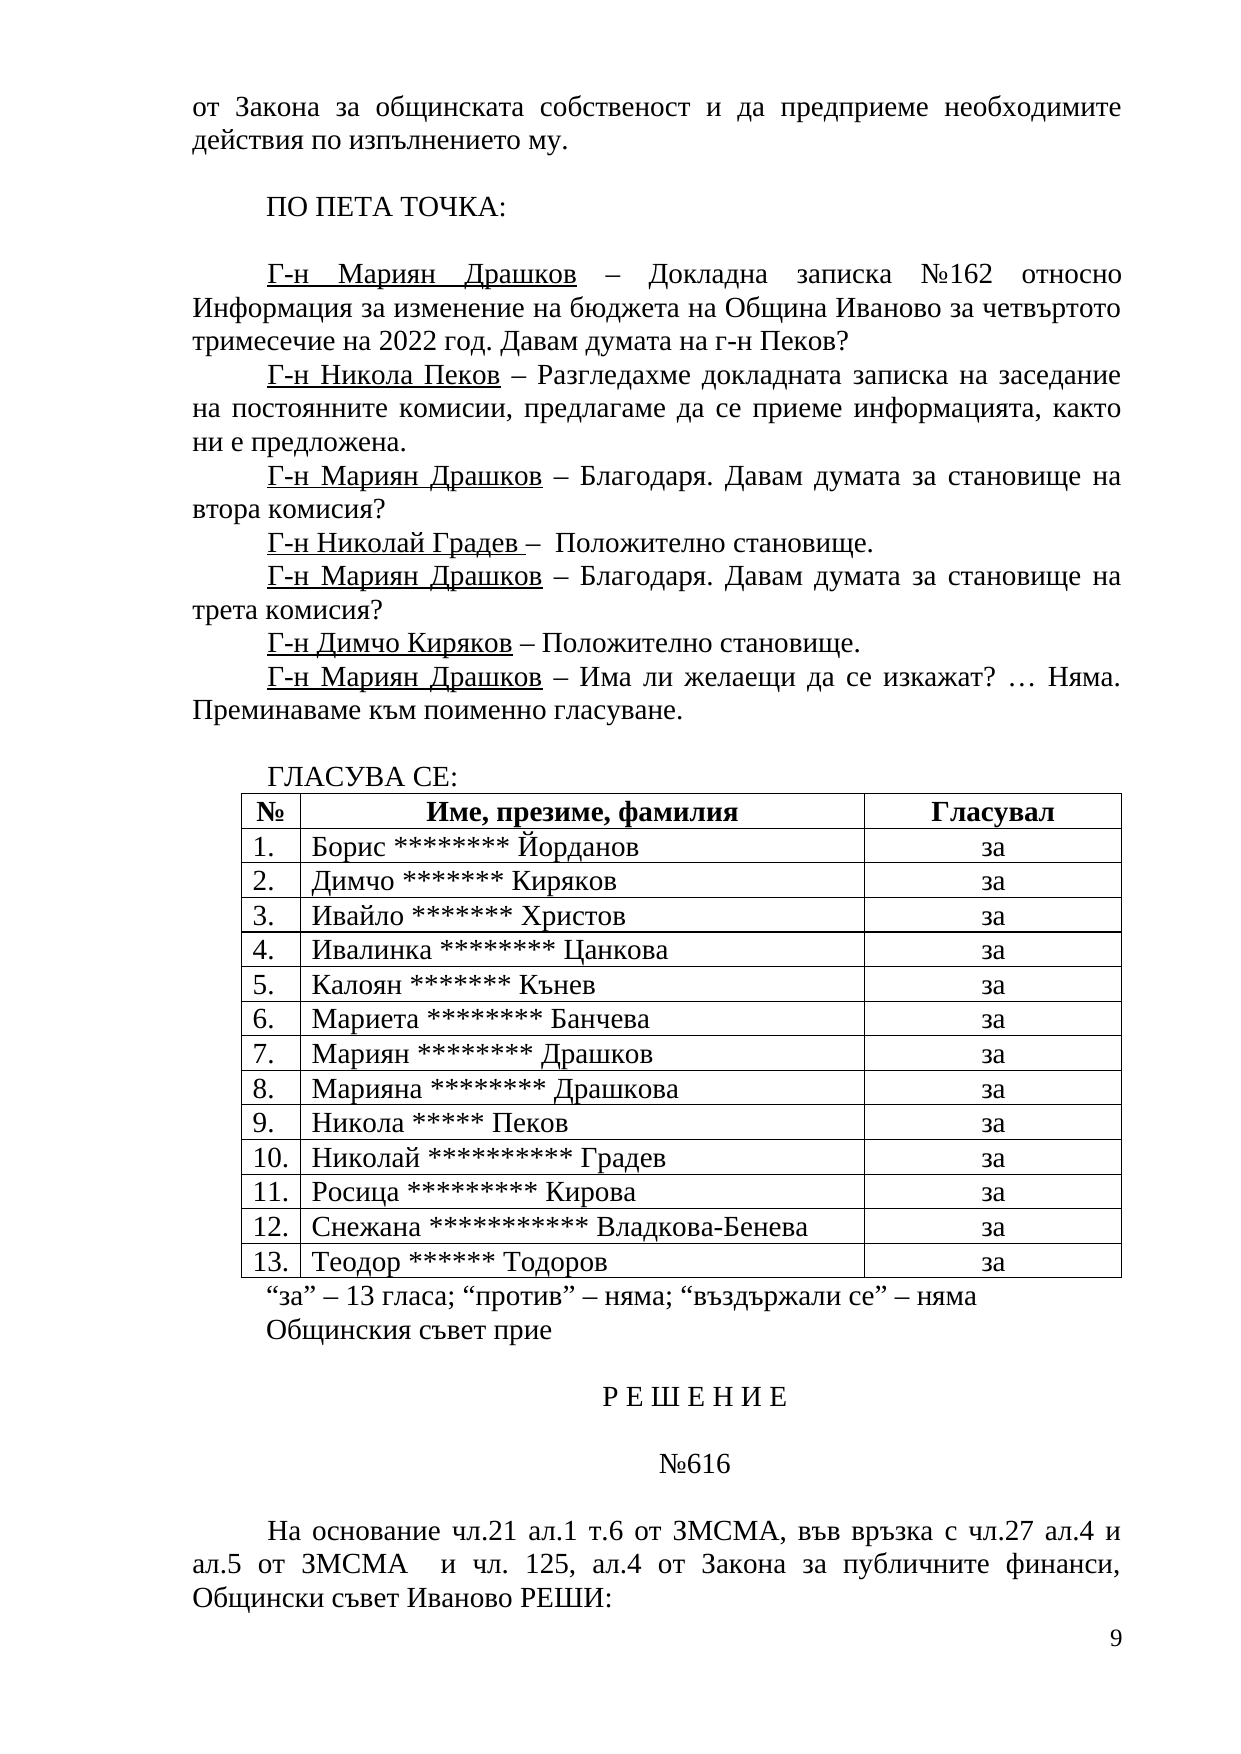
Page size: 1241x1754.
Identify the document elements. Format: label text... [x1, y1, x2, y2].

text ПО ПЕТА ТОЧКА: [192, 189, 1122, 223]
table_cell Снежана *********** Владкова-Бенева [301, 1209, 864, 1243]
text Г-н Мариян Драшков – Докладна записка №162 относно Информация за изменение на бюджета на Община Иваново за четвъртото тримесечие на 2022 год. Давам думата на г-н Пеков? [192, 256, 1122, 357]
text ГЛАСУВА СЕ: [192, 759, 1122, 793]
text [192, 89, 1122, 156]
table_cell 5. [242, 967, 300, 1001]
table_cell за [865, 1002, 1121, 1035]
text “за” – 13 гласа; “против” – няма; “въздържали се” – няма [192, 1278, 1122, 1312]
table_cell за [865, 967, 1121, 1001]
text №616 [192, 1446, 1122, 1479]
table_cell Николай ********** Градев [301, 1140, 864, 1173]
table_cell за [865, 898, 1121, 931]
table_header Гласувал [865, 794, 1121, 828]
table_cell 7. [242, 1036, 300, 1070]
table_cell за [865, 1036, 1121, 1070]
table_cell Мариета ******** Банчева [301, 1002, 864, 1035]
table_cell 10. [242, 1140, 300, 1173]
table_cell 9. [242, 1105, 300, 1139]
table_cell за [865, 933, 1121, 966]
table_cell за [865, 1175, 1121, 1208]
text Г-н Мариян Драшков – Благодаря. Давам думата за становище на втора комисия? [192, 458, 1122, 525]
table_cell за [865, 1105, 1121, 1139]
table_cell за [865, 1071, 1121, 1104]
table_cell 1. [242, 829, 300, 862]
table_cell 12. [242, 1209, 300, 1243]
table_cell 4. [242, 933, 300, 966]
table_header Име, презиме, фамилия [301, 794, 864, 828]
table_cell Мариян ******** Драшков [301, 1036, 864, 1070]
table_cell 3. [242, 898, 300, 931]
table_cell 2. [242, 863, 300, 897]
table_cell 13. [242, 1244, 300, 1277]
text Г-н Николай Градев – Положително становище. [192, 525, 1122, 558]
table_cell Борис ******** Йорданов [301, 829, 864, 862]
table_cell Ивалинка ******** Цанкова [301, 933, 864, 966]
table_cell Марияна ******** Драшкова [301, 1071, 864, 1104]
table_cell за [865, 1209, 1121, 1243]
text Г-н Мариян Драшков – Има ли желаещи да се изкажат? … Няма. Преминаваме към поименно гласуване. [192, 659, 1122, 726]
text Общинския съвет прие [192, 1312, 1122, 1345]
table_cell Ивайло ******* Христов [301, 898, 864, 931]
table_cell Никола ***** Пеков [301, 1105, 864, 1139]
text Г-н Никола Пеков – Разгледахме докладната записка на заседание на постоянните комисии, предлагаме да се приеме информацията, както ни е предложена. [192, 357, 1122, 458]
text Г-н Мариян Драшков – Благодаря. Давам думата за становище на трета комисия? [192, 558, 1122, 625]
table_cell 6. [242, 1002, 300, 1035]
table_cell 8. [242, 1071, 300, 1104]
table_cell за [865, 863, 1121, 897]
text Г-н Димчо Киряков – Положително становище. [192, 625, 1122, 659]
table_cell Димчо ******* Киряков [301, 863, 864, 897]
text На основание чл.21 ал.1 т.6 от ЗМСМА, във връзка с чл.27 ал.4 и ал.5 от ЗМСМА и чл. 125, ал.4 от Закона за публичните финанси, Общински съвет Иваново РЕШИ: [192, 1513, 1122, 1614]
table_cell 11. [242, 1175, 300, 1208]
table_cell Теодор ****** Тодоров [301, 1244, 864, 1277]
table_cell Росица ********* Кирова [301, 1175, 864, 1208]
text Р Е Ш Е Н И Е [192, 1379, 1122, 1412]
table_header № [242, 794, 300, 828]
table_cell за [865, 1140, 1121, 1173]
table_cell за [865, 1244, 1121, 1277]
table_cell Калоян ******* Кънев [301, 967, 864, 1001]
table_cell за [865, 829, 1121, 862]
